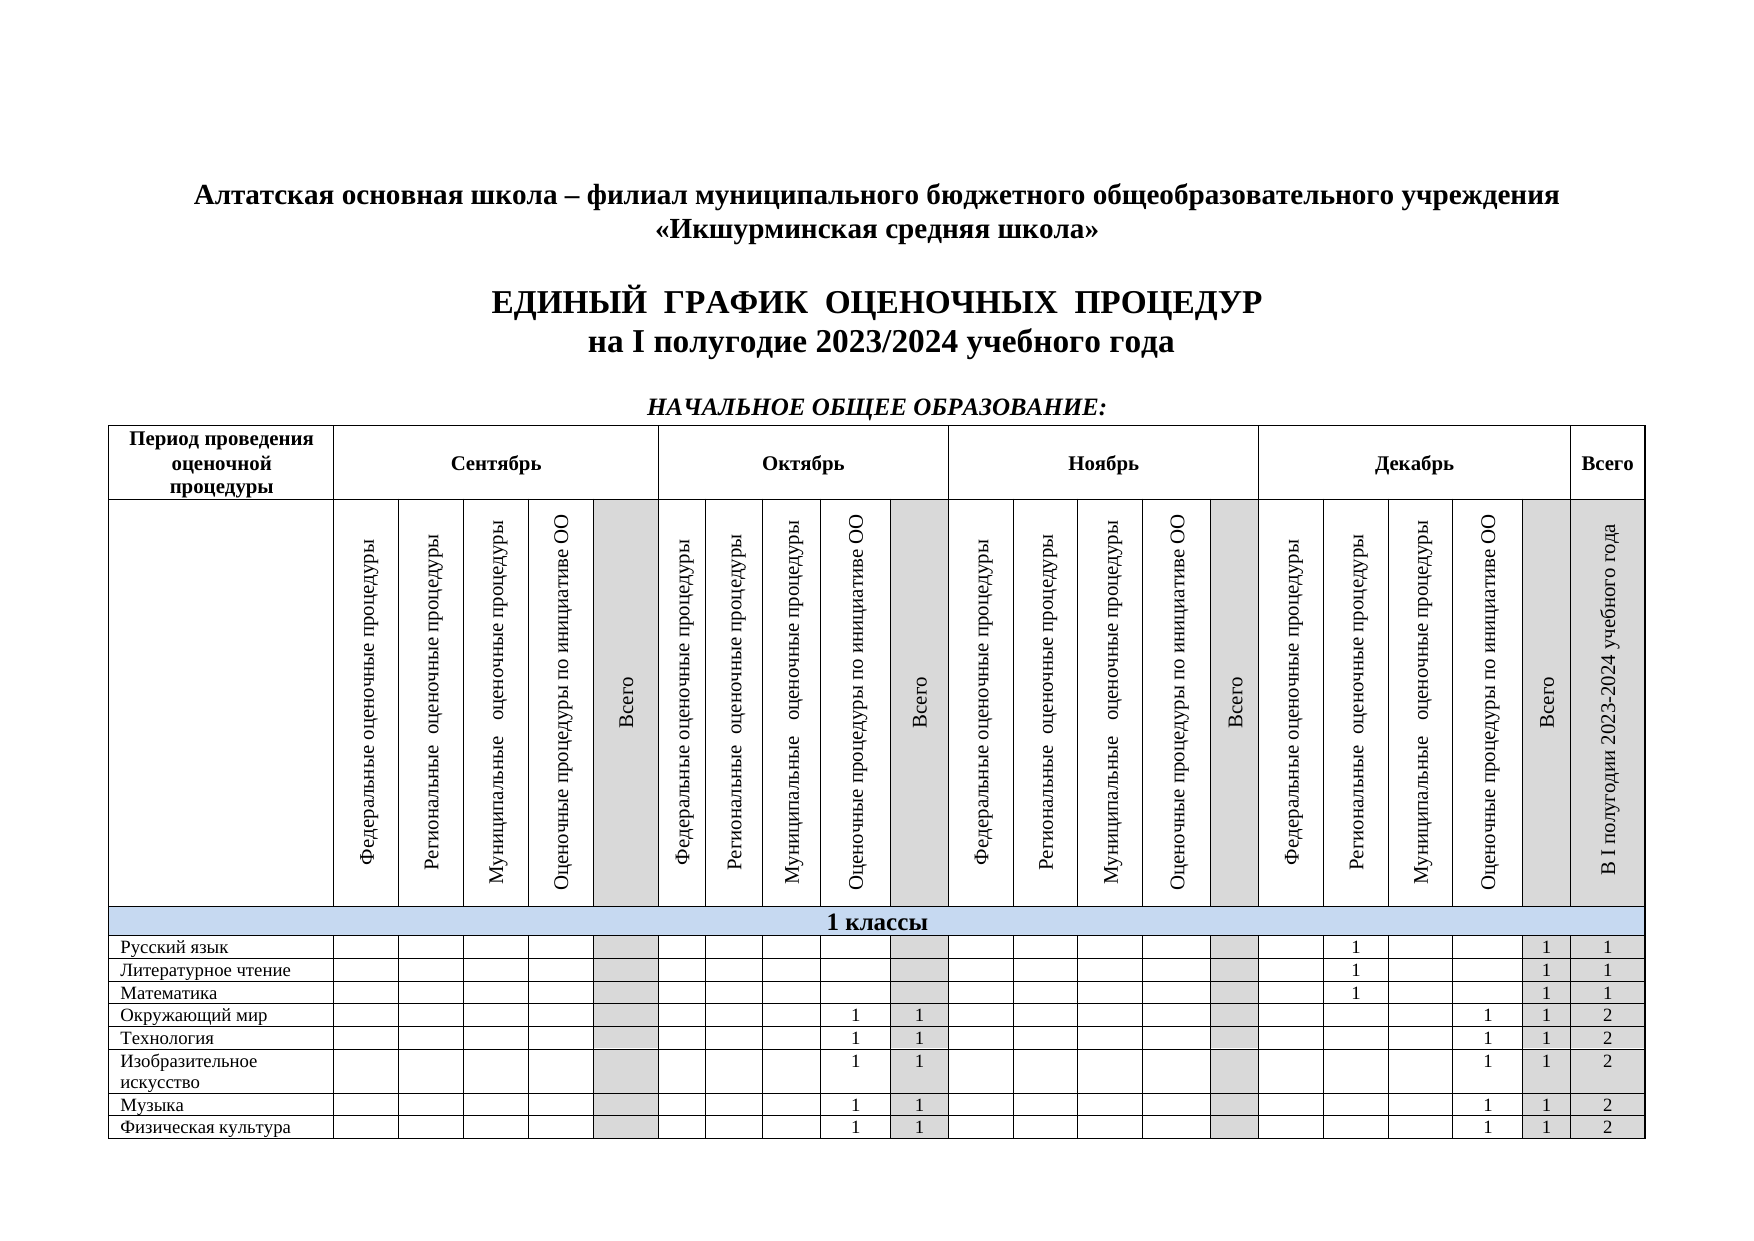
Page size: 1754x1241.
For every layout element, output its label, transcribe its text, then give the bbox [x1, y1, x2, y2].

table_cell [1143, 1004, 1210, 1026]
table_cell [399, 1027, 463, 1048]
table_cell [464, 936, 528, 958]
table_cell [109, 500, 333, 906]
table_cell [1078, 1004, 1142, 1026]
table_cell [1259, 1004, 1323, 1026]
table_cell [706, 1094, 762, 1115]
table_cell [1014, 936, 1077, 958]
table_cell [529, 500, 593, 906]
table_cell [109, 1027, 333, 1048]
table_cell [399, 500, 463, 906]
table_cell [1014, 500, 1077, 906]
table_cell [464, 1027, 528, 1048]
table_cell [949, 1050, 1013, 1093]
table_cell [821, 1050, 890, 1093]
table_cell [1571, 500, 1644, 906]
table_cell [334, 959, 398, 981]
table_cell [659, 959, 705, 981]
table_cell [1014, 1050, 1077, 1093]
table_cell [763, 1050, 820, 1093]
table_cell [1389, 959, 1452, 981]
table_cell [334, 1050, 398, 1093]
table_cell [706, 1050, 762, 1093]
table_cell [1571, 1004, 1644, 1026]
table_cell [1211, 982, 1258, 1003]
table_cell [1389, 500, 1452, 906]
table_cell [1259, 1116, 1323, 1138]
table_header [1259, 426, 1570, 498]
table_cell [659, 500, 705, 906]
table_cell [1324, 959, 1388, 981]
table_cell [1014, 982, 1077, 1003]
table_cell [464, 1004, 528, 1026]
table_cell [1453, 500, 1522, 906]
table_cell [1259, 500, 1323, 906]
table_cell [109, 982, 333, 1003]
text на I полугодие 2023/2024 учебного года [118, 321, 1636, 359]
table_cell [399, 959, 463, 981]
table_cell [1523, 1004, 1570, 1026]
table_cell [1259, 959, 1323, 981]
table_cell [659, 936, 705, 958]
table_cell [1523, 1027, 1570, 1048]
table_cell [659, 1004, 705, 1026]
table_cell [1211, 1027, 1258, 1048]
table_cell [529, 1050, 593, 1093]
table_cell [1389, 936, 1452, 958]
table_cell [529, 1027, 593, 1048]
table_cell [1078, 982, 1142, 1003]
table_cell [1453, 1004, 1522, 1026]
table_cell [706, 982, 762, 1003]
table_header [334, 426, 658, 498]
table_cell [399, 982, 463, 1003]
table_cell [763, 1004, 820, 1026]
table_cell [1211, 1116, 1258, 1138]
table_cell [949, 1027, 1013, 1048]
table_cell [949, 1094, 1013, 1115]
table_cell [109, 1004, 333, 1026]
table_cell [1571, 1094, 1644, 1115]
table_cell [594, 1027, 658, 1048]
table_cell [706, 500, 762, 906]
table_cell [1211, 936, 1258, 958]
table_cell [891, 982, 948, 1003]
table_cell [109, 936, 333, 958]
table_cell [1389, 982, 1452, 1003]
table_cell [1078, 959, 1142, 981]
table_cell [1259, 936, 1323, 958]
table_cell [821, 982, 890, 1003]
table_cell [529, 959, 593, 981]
text Алтатская основная школа – филиал муниципального бюджетного общеобразовательного учреждения «Икшурминская средняя школа» [118, 177, 1636, 244]
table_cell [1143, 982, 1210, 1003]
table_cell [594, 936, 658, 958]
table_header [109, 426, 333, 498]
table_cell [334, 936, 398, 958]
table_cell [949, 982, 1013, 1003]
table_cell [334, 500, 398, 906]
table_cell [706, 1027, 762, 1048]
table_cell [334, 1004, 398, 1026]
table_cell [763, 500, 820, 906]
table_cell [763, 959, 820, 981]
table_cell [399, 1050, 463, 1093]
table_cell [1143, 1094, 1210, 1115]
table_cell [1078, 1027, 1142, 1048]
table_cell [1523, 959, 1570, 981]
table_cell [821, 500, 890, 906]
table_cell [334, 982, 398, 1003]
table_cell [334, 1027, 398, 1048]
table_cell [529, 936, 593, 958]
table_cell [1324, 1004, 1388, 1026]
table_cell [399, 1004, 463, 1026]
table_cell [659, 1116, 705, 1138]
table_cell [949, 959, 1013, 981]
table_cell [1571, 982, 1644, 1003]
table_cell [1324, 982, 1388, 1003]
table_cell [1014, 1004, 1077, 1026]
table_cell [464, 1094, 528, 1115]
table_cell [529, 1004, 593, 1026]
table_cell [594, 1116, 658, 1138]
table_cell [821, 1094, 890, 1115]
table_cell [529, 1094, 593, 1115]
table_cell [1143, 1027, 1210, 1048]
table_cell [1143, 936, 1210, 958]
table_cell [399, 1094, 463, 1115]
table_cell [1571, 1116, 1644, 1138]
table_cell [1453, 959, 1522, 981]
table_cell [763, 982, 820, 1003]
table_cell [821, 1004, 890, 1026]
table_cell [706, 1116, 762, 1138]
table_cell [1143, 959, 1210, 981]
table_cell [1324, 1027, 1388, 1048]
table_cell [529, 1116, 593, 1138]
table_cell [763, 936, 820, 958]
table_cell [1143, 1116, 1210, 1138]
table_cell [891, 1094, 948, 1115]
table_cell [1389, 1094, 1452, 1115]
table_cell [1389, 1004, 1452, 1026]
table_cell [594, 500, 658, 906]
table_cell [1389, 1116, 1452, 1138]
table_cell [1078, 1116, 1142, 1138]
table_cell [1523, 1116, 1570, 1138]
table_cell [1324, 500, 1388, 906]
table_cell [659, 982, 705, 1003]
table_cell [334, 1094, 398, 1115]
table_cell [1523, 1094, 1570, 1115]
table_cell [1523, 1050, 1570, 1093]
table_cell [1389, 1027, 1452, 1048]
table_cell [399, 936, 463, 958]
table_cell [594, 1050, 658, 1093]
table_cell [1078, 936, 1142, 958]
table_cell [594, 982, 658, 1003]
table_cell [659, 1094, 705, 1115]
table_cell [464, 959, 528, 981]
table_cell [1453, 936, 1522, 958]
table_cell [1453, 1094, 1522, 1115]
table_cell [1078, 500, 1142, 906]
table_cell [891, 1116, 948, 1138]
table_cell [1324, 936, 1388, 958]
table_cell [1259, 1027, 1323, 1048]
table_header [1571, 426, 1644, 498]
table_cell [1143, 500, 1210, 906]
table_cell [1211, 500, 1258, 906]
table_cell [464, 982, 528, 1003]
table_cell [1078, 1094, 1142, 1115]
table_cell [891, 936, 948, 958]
text НАЧАЛЬНОЕ ОБЩЕЕ ОБРАЗОВАНИЕ: [118, 392, 1636, 421]
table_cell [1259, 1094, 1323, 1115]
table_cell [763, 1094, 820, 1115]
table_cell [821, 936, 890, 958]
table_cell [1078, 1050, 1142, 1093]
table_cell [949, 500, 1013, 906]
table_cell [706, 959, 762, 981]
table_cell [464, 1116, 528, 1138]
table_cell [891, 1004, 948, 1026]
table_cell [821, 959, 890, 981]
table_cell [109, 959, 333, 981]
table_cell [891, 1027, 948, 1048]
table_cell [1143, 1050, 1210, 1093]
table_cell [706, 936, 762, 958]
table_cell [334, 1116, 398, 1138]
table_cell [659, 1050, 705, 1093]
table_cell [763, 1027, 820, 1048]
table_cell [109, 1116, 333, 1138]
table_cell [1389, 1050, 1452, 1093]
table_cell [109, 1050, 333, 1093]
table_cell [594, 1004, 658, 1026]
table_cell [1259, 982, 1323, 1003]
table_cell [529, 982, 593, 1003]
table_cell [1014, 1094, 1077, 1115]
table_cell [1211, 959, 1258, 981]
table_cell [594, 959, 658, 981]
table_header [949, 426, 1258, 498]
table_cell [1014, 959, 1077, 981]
text ЕДИНЫЙ ГРАФИК ОЦЕНОЧНЫХ ПРОЦЕДУР [118, 283, 1636, 321]
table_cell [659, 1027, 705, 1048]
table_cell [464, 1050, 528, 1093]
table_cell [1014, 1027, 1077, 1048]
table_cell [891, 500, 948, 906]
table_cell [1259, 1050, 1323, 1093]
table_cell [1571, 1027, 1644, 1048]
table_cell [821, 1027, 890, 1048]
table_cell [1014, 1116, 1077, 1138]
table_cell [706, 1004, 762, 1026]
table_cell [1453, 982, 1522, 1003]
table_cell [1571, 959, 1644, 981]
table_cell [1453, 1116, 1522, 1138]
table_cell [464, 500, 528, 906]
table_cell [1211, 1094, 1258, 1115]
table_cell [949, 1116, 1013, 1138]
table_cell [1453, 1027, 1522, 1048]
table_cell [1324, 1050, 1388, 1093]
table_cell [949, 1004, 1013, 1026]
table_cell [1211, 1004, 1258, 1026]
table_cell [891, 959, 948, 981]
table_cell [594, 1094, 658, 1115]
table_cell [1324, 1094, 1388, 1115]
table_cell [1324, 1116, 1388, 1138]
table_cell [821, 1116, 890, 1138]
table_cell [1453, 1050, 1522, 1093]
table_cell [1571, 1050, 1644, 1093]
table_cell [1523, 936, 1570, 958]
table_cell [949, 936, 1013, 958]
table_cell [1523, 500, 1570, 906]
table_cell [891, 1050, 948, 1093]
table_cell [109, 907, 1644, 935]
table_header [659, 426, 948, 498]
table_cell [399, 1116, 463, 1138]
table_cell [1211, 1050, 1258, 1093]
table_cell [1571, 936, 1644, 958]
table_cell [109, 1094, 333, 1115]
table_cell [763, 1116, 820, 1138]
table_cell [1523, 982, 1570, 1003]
